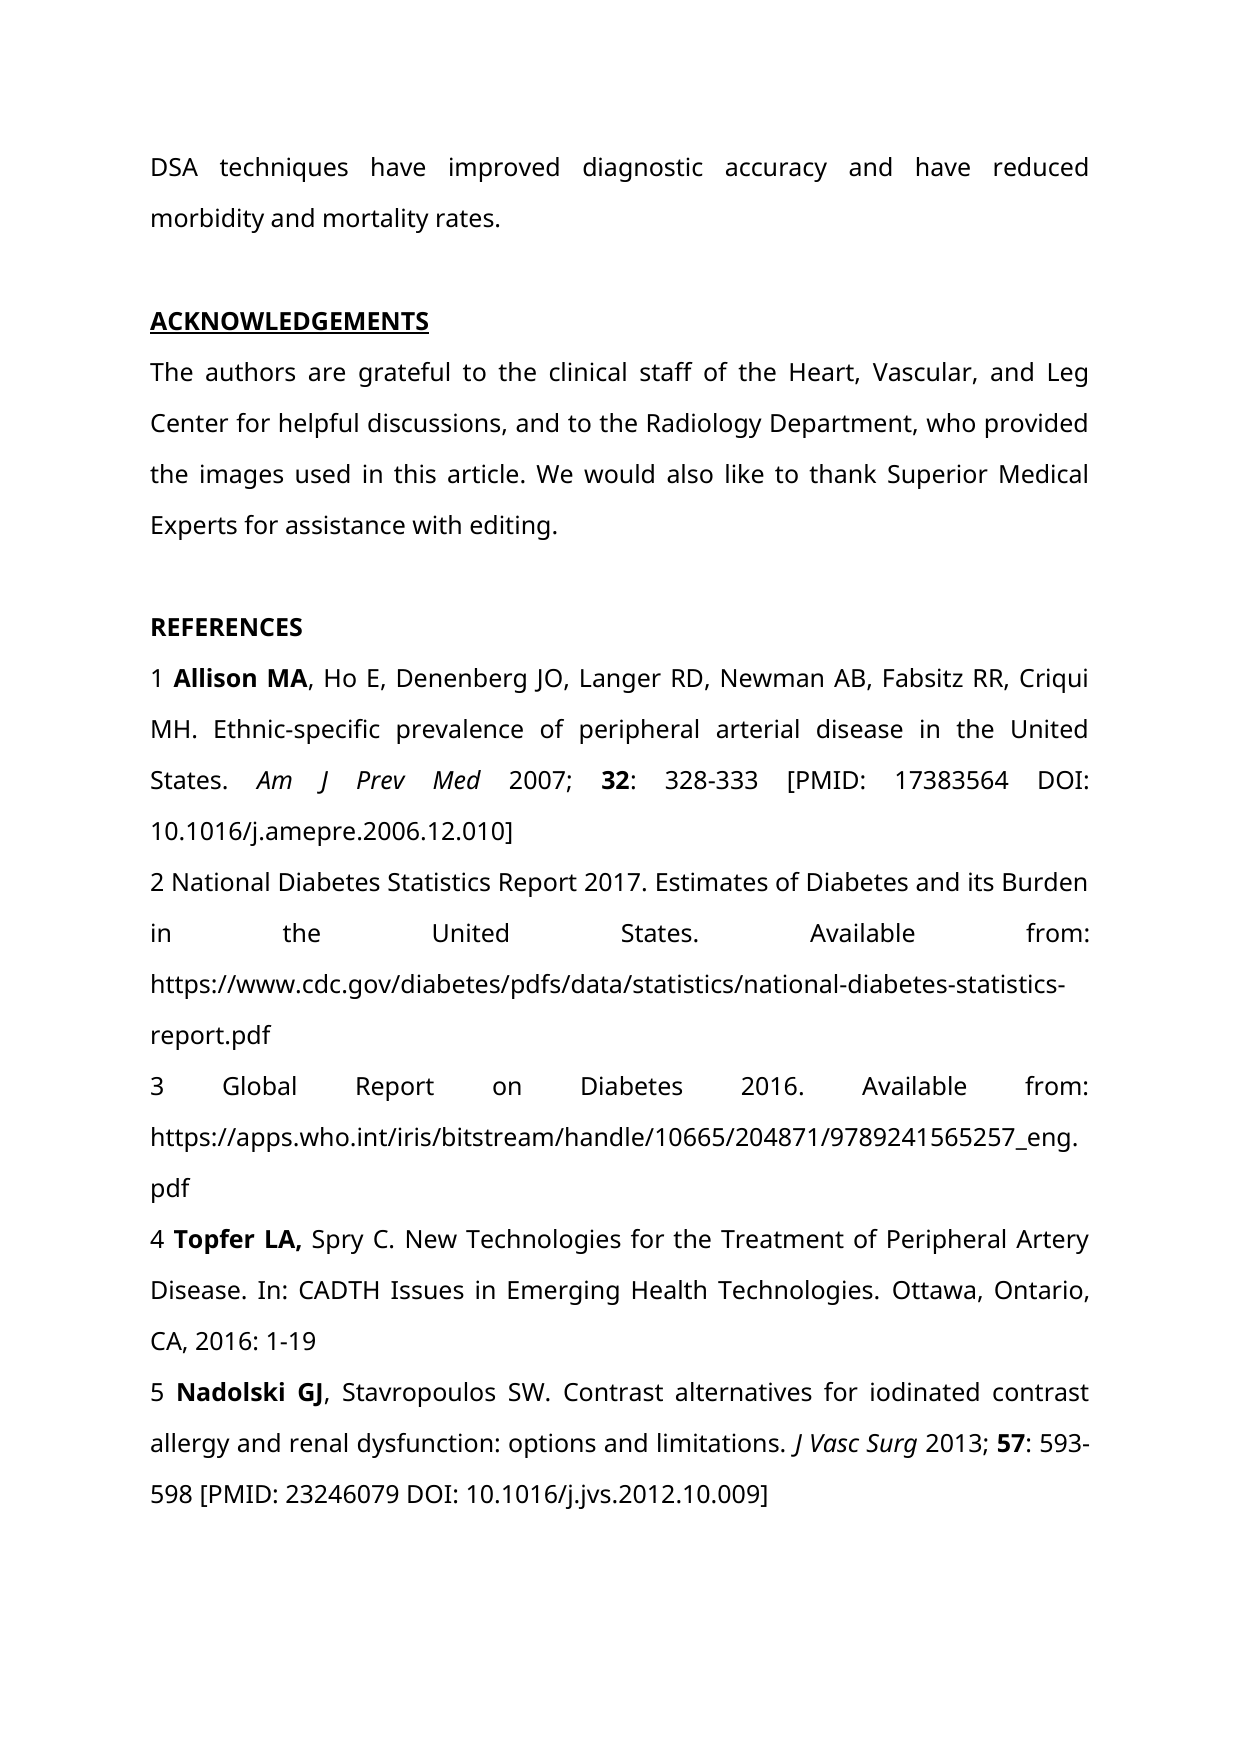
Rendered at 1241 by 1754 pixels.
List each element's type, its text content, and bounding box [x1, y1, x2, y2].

text ACKNOWLEDGEMENTS [150, 303, 1090, 337]
text 1 Allison MA, Ho E, Denenberg JO, Langer RD, Newman AB, Fabsitz RR, Criqui MH. Ethnic-specific prevalence of peripheral arterial disease in the United States. Am J Prev Med 2007; 32: 328-333 [PMID: 17383564 DOI: 10.1016/j.amepre.2006.12.010] [150, 660, 1090, 848]
text 5 Nadolski GJ, Stavropoulos SW. Contrast alternatives for iodinated contrast allergy and renal dysfunction: options and limitations. J Vasc Surg 2013; 57: 593-598 [PMID: 23246079 DOI: 10.1016/j.jvs.2012.10.009] [150, 1375, 1090, 1511]
text REFERENCES [150, 609, 1090, 643]
text 4 Topfer LA, Spry C. New Technologies for the Treatment of Peripheral Artery Disease. In: CADTH Issues in Emerging Health Technologies. Ottawa, Ontario, CA, 2016: 1-19 [150, 1222, 1090, 1358]
text 2 National Diabetes Statistics Report 2017. Estimates of Diabetes and its Burden in the United States. Available from: https://www.cdc.gov/diabetes/pdfs/data/statistics/national-diabetes-statistics-report.pdf [150, 864, 1090, 1052]
text 3 Global Report on Diabetes 2016. Available from: https://apps.who.int/iris/bitstream/handle/10665/204871/9789241565257_eng.pdf [150, 1069, 1090, 1205]
text The authors are grateful to the clinical staff of the Heart, Vascular, and Leg Center for helpful discussions, and to the Radiology Department, who provided the images used in this article. We would also like to thank Superior Medical Experts for assistance with editing. [150, 354, 1090, 541]
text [150, 150, 1090, 235]
